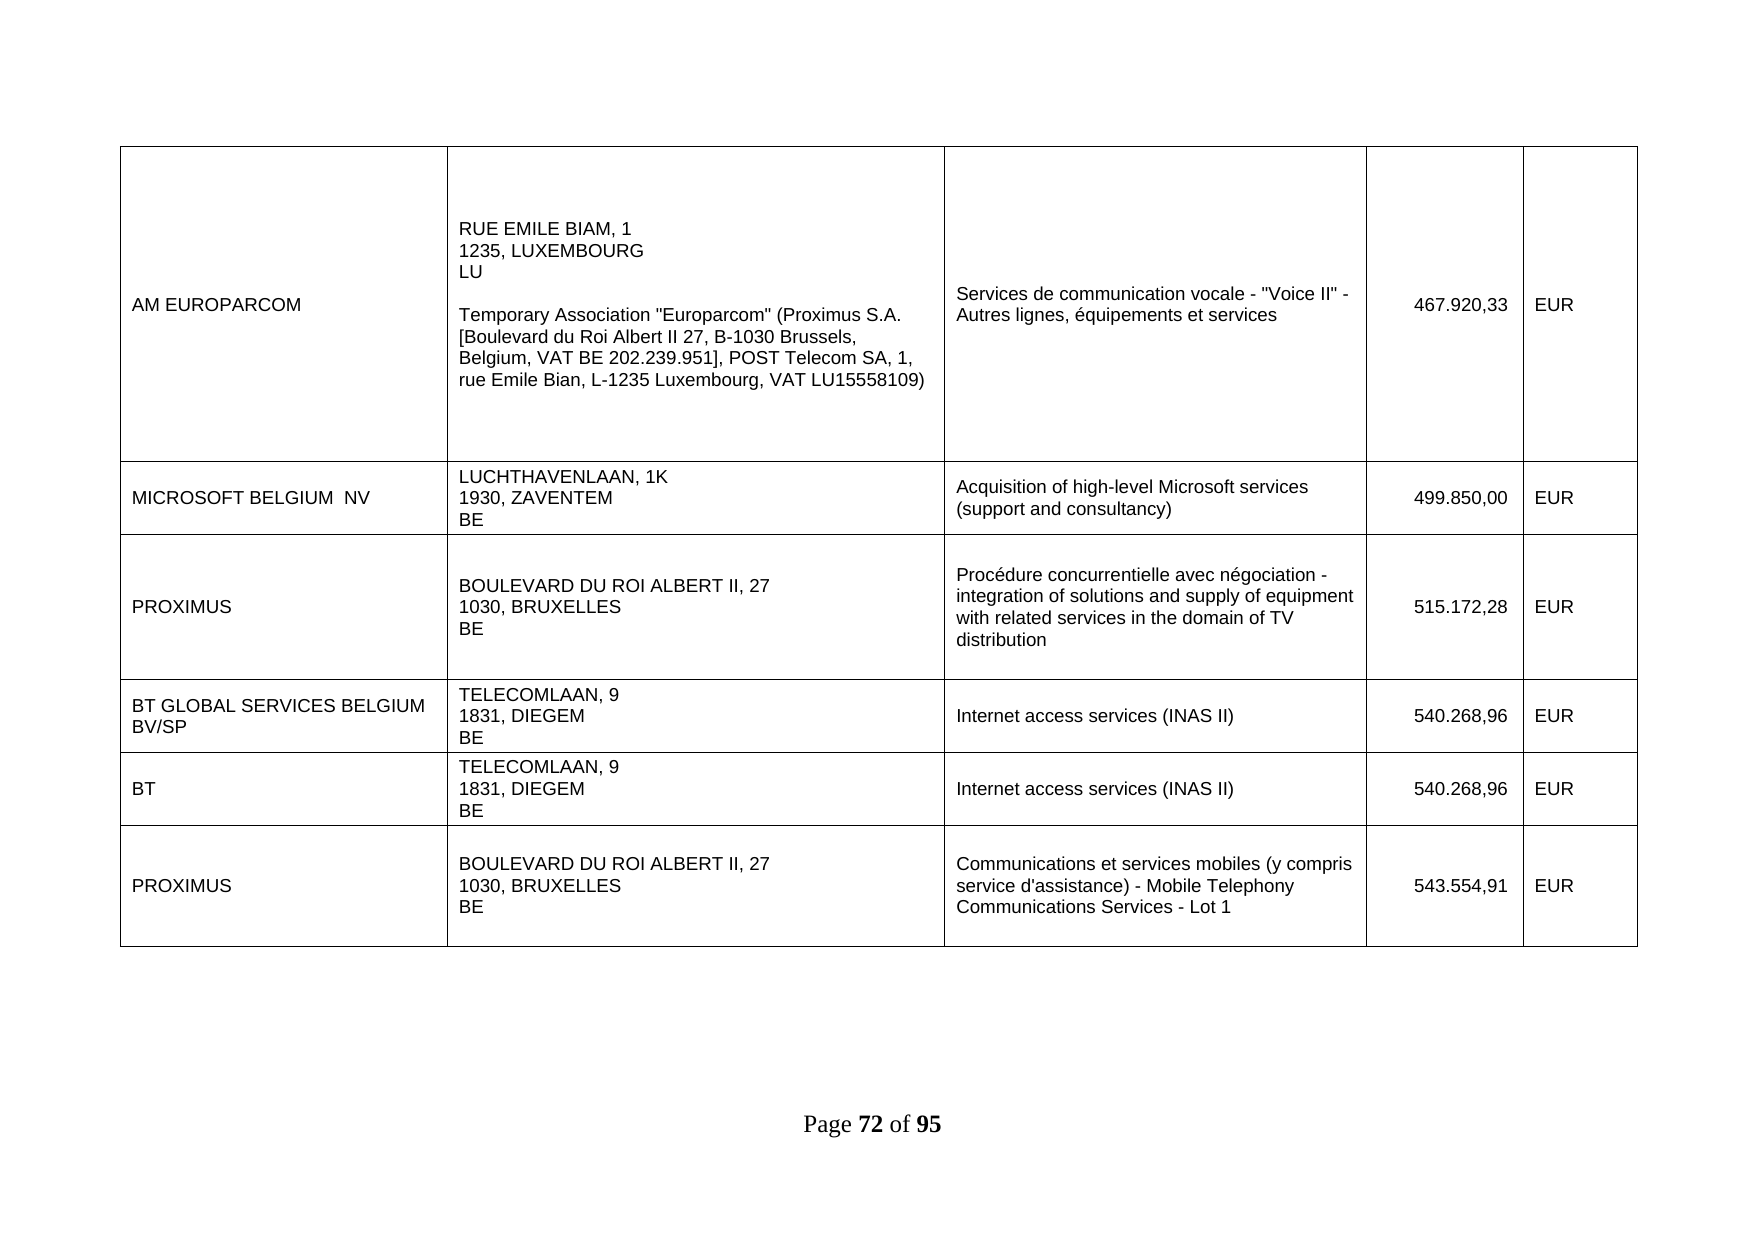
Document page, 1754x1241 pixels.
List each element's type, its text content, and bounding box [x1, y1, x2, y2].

table_cell Services de communication vocale - "Voice II" - Autres lignes, équipements et services [945, 147, 1366, 461]
table_cell Internet access services (INAS II) [945, 753, 1366, 824]
table_cell RUE EMILE BIAM, 1 1235, LUXEMBOURG LU Temporary Association "Europarcom" (Proximus S.A.[Boulevard du Roi Albert II 27, B-1030 Brussels, Belgium, VAT BE 202.239.951], POST Telecom SA, 1, rue Emile Bian, L-1235 Luxembourg, VAT LU15558109) [448, 147, 944, 461]
table_cell BT GLOBAL SERVICES BELGIUM BV/SP [121, 680, 447, 752]
table_cell Internet access services (INAS II) [945, 680, 1366, 752]
table_cell EUR [1524, 147, 1637, 461]
table_cell Procédure concurrentielle avec négociation - integration of solutions and supply of equipment with related services in the domain of TV distribution [945, 535, 1366, 679]
table_cell 540.268,96 [1367, 753, 1523, 824]
table_cell MICROSOFT BELGIUM NV [121, 462, 447, 534]
table_cell 499.850,00 [1367, 462, 1523, 534]
table_cell TELECOMLAAN, 9 1831, DIEGEM BE [448, 753, 944, 824]
table_cell EUR [1524, 680, 1637, 752]
table_cell EUR [1524, 462, 1637, 534]
table_cell 515.172,28 [1367, 535, 1523, 679]
table_cell EUR [1524, 826, 1637, 946]
table_cell Communications et services mobiles (y compris service d'assistance) - Mobile Telephony Communications Services - Lot 1 [945, 826, 1366, 946]
table_cell Acquisition of high-level Microsoft services (support and consultancy) [945, 462, 1366, 534]
table_cell PROXIMUS [121, 826, 447, 946]
table_cell BOULEVARD DU ROI ALBERT II, 27 1030, BRUXELLES BE [448, 535, 944, 679]
table_cell 467.920,33 [1367, 147, 1523, 461]
table_cell 543.554,91 [1367, 826, 1523, 946]
table_cell BT [121, 753, 447, 824]
table_cell AM EUROPARCOM [121, 147, 447, 461]
table_cell BOULEVARD DU ROI ALBERT II, 27 1030, BRUXELLES BE [448, 826, 944, 946]
table_cell EUR [1524, 753, 1637, 824]
table_cell 540.268,96 [1367, 680, 1523, 752]
table_cell LUCHTHAVENLAAN, 1K 1930, ZAVENTEM BE [448, 462, 944, 534]
table_cell TELECOMLAAN, 9 1831, DIEGEM BE [448, 680, 944, 752]
table_cell EUR [1524, 535, 1637, 679]
table_cell PROXIMUS [121, 535, 447, 679]
